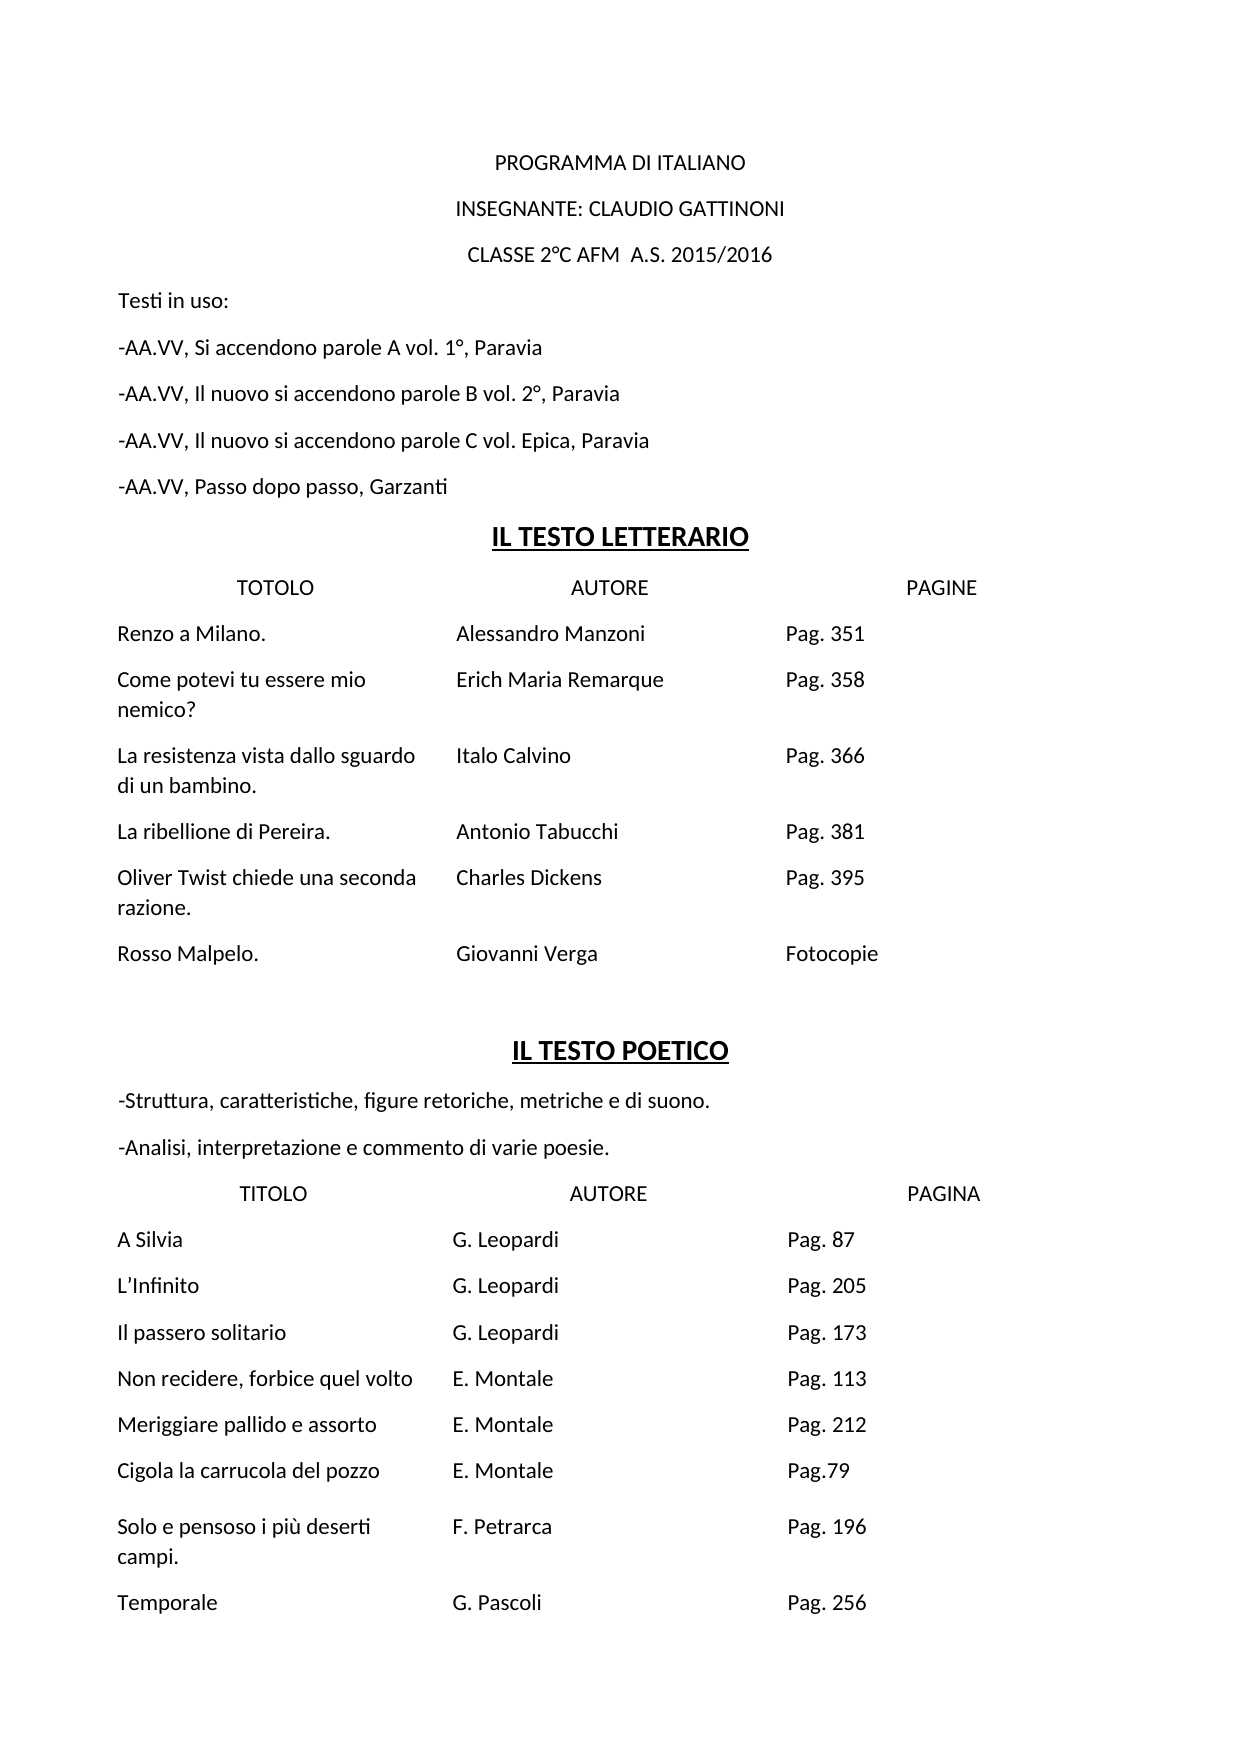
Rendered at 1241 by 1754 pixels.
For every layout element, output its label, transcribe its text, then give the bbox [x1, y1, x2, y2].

text IL TESTO LETTERARIO [118, 518, 1122, 554]
table_cell F. Petrarca [441, 1512, 776, 1588]
table_cell G. Leopardi [441, 1318, 776, 1364]
text -Struttura, caratteristiche, figure retoriche, metriche e di suono. [118, 1086, 1122, 1114]
table_cell Pag. 196 [776, 1512, 1112, 1588]
table_cell G. Leopardi [441, 1272, 776, 1318]
table_header AUTORE [441, 1179, 776, 1225]
text -AA.VV, Il nuovo si accendono parole C vol. Epica, Paravia [118, 426, 1122, 454]
table_cell Renzo a Milano. [106, 619, 445, 665]
table_cell Rosso Malpelo. [106, 939, 445, 986]
text PROGRAMMA DI ITALIANO [118, 148, 1122, 176]
table_cell Pag. 173 [776, 1318, 1112, 1364]
table_header PAGINA [776, 1179, 1112, 1225]
table_cell Pag. 205 [776, 1272, 1112, 1318]
table_cell Pag. 395 [774, 864, 1109, 939]
table_cell Pag. 113 [776, 1364, 1112, 1410]
text -AA.VV, Passo dopo passo, Garzanti [118, 472, 1122, 500]
table_cell Pag. 366 [774, 741, 1109, 817]
table_cell Pag. 381 [774, 817, 1109, 863]
text CLASSE 2°C AFM A.S. 2015/2016 [118, 240, 1122, 268]
table_cell Solo e pensoso i più deserti campi. [106, 1512, 441, 1588]
table_cell La resistenza vista dallo sguardo di un bambino. [106, 741, 445, 817]
table_cell Fotocopie [774, 939, 1109, 986]
table_cell La ribellione di Pereira. [106, 817, 445, 863]
table_cell Giovanni Verga [445, 939, 774, 986]
table_cell G. Leopardi [441, 1225, 776, 1272]
table_cell A Silvia [106, 1225, 441, 1272]
table_cell L’Infinito [106, 1272, 441, 1318]
table_cell Meriggiare pallido e assorto [106, 1410, 441, 1457]
table_cell Pag. 351 [774, 619, 1109, 665]
text Testi in uso: [118, 287, 1122, 315]
table_cell Cigola la carrucola del pozzo [106, 1457, 441, 1512]
table_cell Il passero solitario [106, 1318, 441, 1364]
table_cell G. Pascoli [441, 1588, 776, 1634]
table_cell E. Montale [441, 1364, 776, 1410]
table_cell Temporale [106, 1588, 441, 1634]
table_cell Erich Maria Remarque [445, 665, 774, 741]
table_header AUTORE [445, 573, 774, 619]
text -AA.VV, Si accendono parole A vol. 1°, Paravia [118, 333, 1122, 361]
table_cell Italo Calvino [445, 741, 774, 817]
table_header TITOLO [106, 1179, 441, 1225]
table_cell Charles Dickens [445, 864, 774, 939]
table_cell Pag. 212 [776, 1410, 1112, 1457]
table_cell E. Montale [441, 1410, 776, 1457]
text IL TESTO POETICO [118, 1032, 1122, 1068]
text -AA.VV, Il nuovo si accendono parole B vol. 2°, Paravia [118, 379, 1122, 407]
text INSEGNANTE: CLAUDIO GATTINONI [118, 194, 1122, 222]
table_header TOTOLO [106, 573, 445, 619]
table_cell Oliver Twist chiede una seconda razione. [106, 864, 445, 939]
table_cell Pag. 256 [776, 1588, 1112, 1634]
table_cell Pag. 87 [776, 1225, 1112, 1272]
table_cell Come potevi tu essere mio nemico? [106, 665, 445, 741]
table_cell Pag. 358 [774, 665, 1109, 741]
table_cell Non recidere, forbice quel volto [106, 1364, 441, 1410]
table_cell Antonio Tabucchi [445, 817, 774, 863]
text -Analisi, interpretazione e commento di varie poesie. [118, 1133, 1122, 1161]
table_cell Alessandro Manzoni [445, 619, 774, 665]
table_header PAGINE [774, 573, 1109, 619]
table_cell E. Montale [441, 1457, 776, 1512]
table_cell Pag.79 [776, 1457, 1112, 1512]
